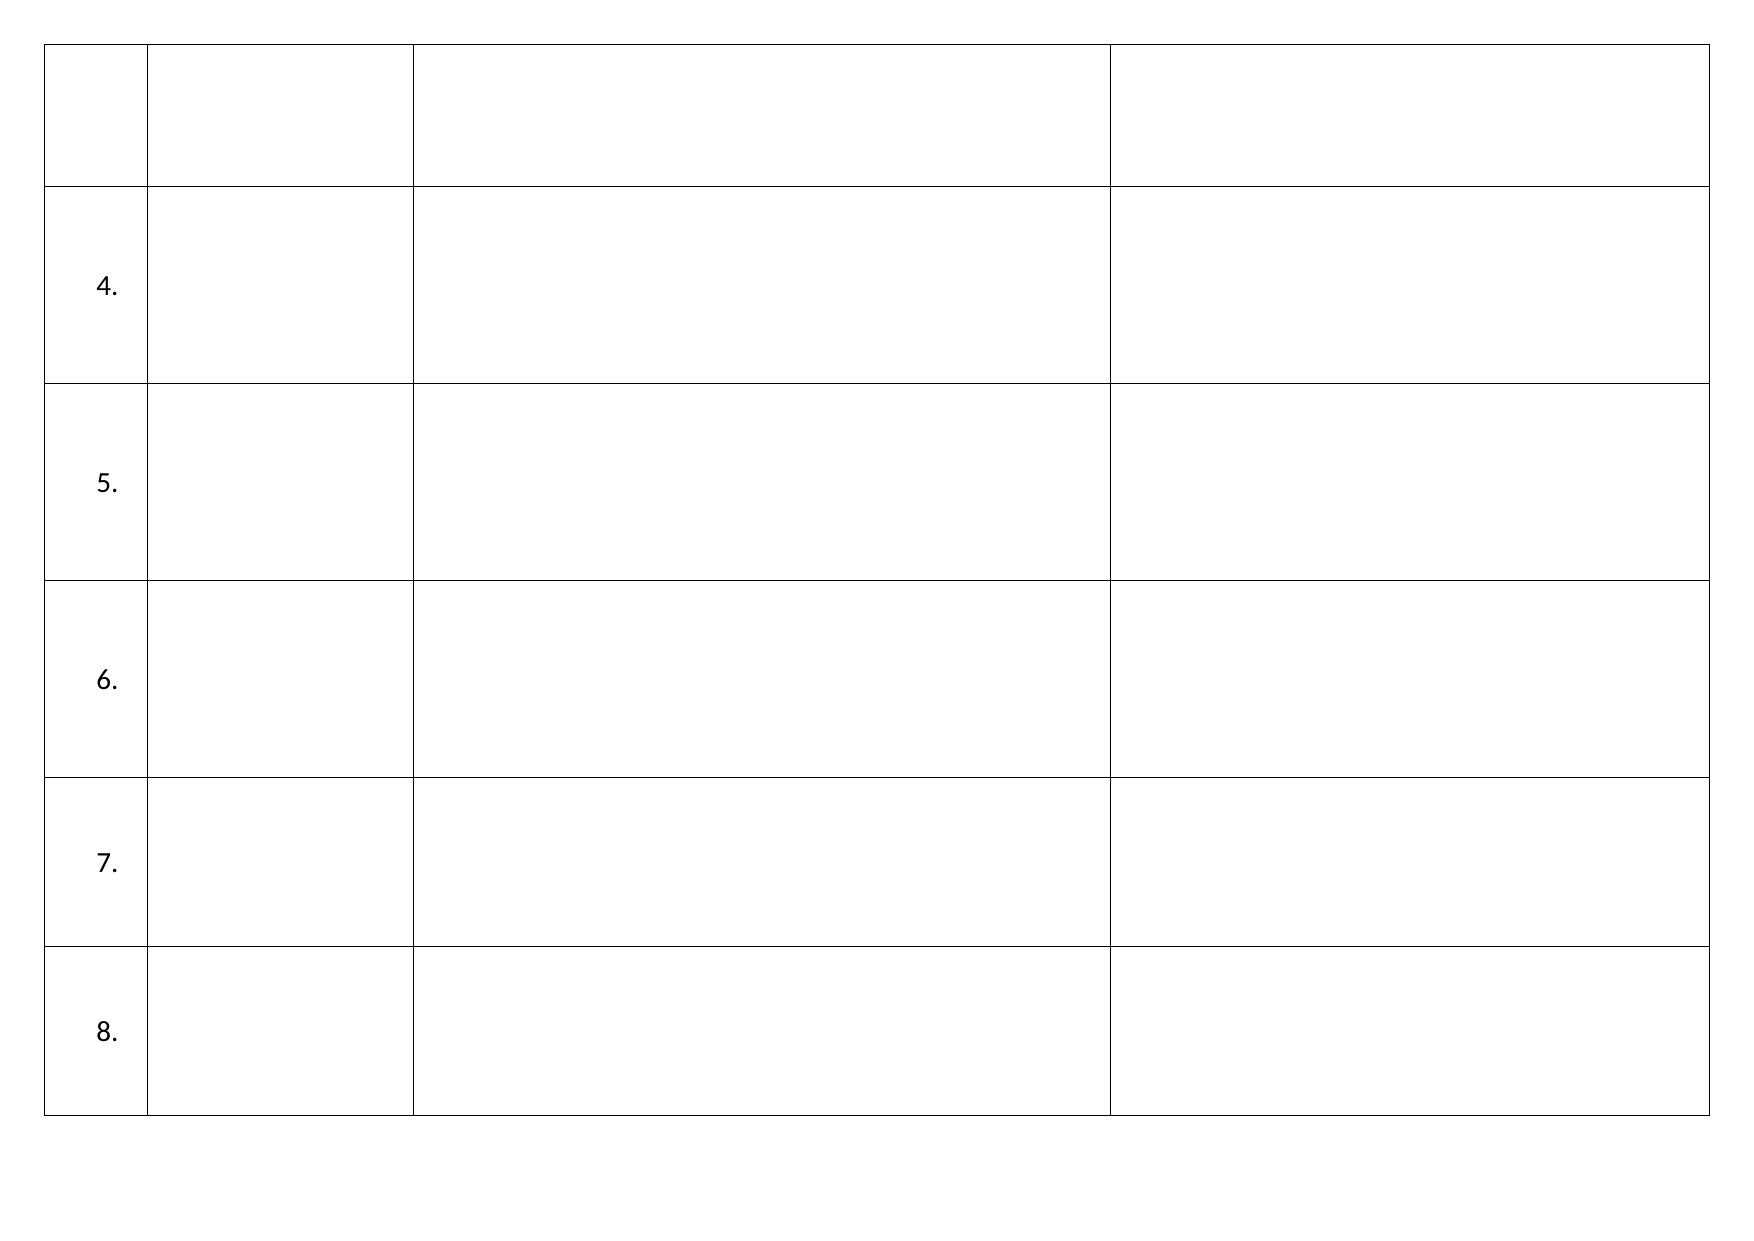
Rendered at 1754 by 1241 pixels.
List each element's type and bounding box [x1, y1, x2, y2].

table_cell [1111, 778, 1709, 946]
table_cell [148, 384, 413, 580]
table_cell [1111, 45, 1709, 186]
table_cell [45, 778, 147, 946]
table_cell [148, 947, 413, 1115]
table_cell [1111, 384, 1709, 580]
table_cell [148, 187, 413, 383]
table_cell [1111, 187, 1709, 383]
table_cell [414, 384, 1110, 580]
table_cell [45, 45, 147, 186]
table_cell [1111, 581, 1709, 777]
table_cell [45, 581, 147, 777]
table_cell [45, 384, 147, 580]
table_cell [1111, 947, 1709, 1115]
table_cell [45, 947, 147, 1115]
table_cell [414, 581, 1110, 777]
table_cell [45, 187, 147, 383]
table_cell [414, 778, 1110, 946]
table_cell [414, 947, 1110, 1115]
table_cell [148, 581, 413, 777]
table_cell [148, 778, 413, 946]
table_cell [148, 45, 413, 186]
table_cell [414, 45, 1110, 186]
table_cell [414, 187, 1110, 383]
